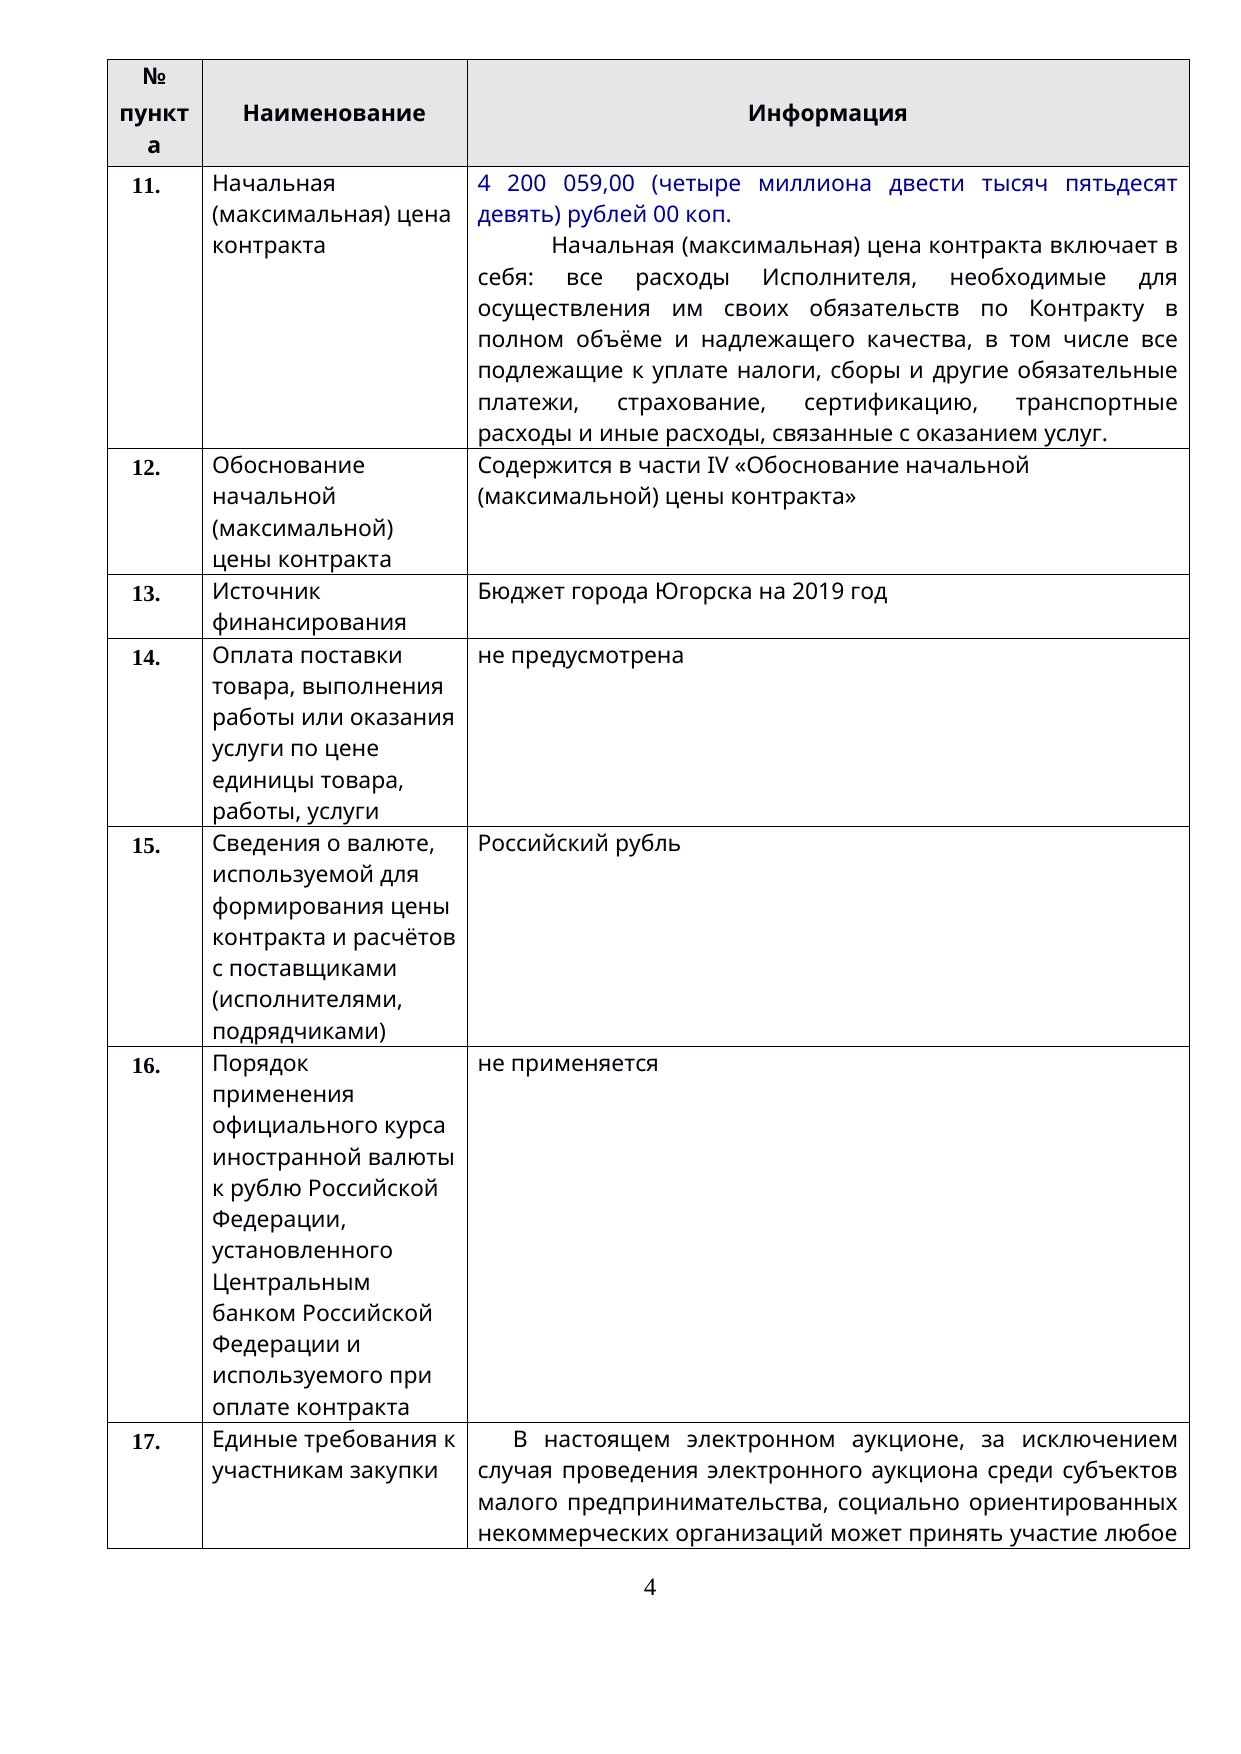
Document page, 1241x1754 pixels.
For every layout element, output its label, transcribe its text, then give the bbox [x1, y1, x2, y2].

table_cell Порядок применения официального курса иностранной валюты к рублю Российской Федерации, установленного Центральным банком Российской Федерации и используемого при оплате контракта [203, 1047, 467, 1422]
table_cell [108, 639, 202, 826]
table_cell Обоснование начальной (максимальной) цены контракта [203, 449, 467, 574]
table_cell [108, 1423, 202, 1548]
table_cell Сведения о валюте, используемой для формирования цены контракта и расчётов с поставщиками (исполнителями, подрядчиками) [203, 827, 467, 1046]
table_cell не предусмотрена [468, 639, 1189, 826]
table_cell Начальная (максимальная) цена контракта [203, 167, 467, 448]
table_header № пункта [108, 60, 202, 166]
table_cell [108, 575, 202, 638]
table_cell Бюджет города Югорска на 2019 год [468, 575, 1189, 638]
table_cell [108, 449, 202, 574]
table_cell [108, 167, 202, 448]
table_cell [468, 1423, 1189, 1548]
table_cell Российский рубль [468, 827, 1189, 1046]
table_cell Оплата поставки товара, выполнения работы или оказания услуги по цене единицы товара, работы, услуги [203, 639, 467, 826]
table_cell Единые требования к участникам закупки [203, 1423, 467, 1548]
table_header Информация [468, 60, 1189, 166]
table_header Наименование [203, 60, 467, 166]
table_cell не применяется [468, 1047, 1189, 1422]
table_cell 4 200 059,00 (четыре миллиона двести тысяч пятьдесят девять) рублей 00 коп. Начальная (максимальная) цена контракта включает в себя: все расходы Исполнителя, необходимые для осуществления им своих обязательств по Контракту в полном объёме и надлежащего качества, в том числе все подлежащие к уплате налоги, сборы и другие обязательные платежи, страхование, сертификацию, транспортные расходы и иные расходы, связанные с оказанием услуг. [468, 167, 1189, 448]
table_cell Содержится в части IV «Обоснование начальной (максимальной) цены контракта» [468, 449, 1189, 574]
table_cell Источник финансирования [203, 575, 467, 638]
table_cell [108, 1047, 202, 1422]
table_cell [108, 827, 202, 1046]
